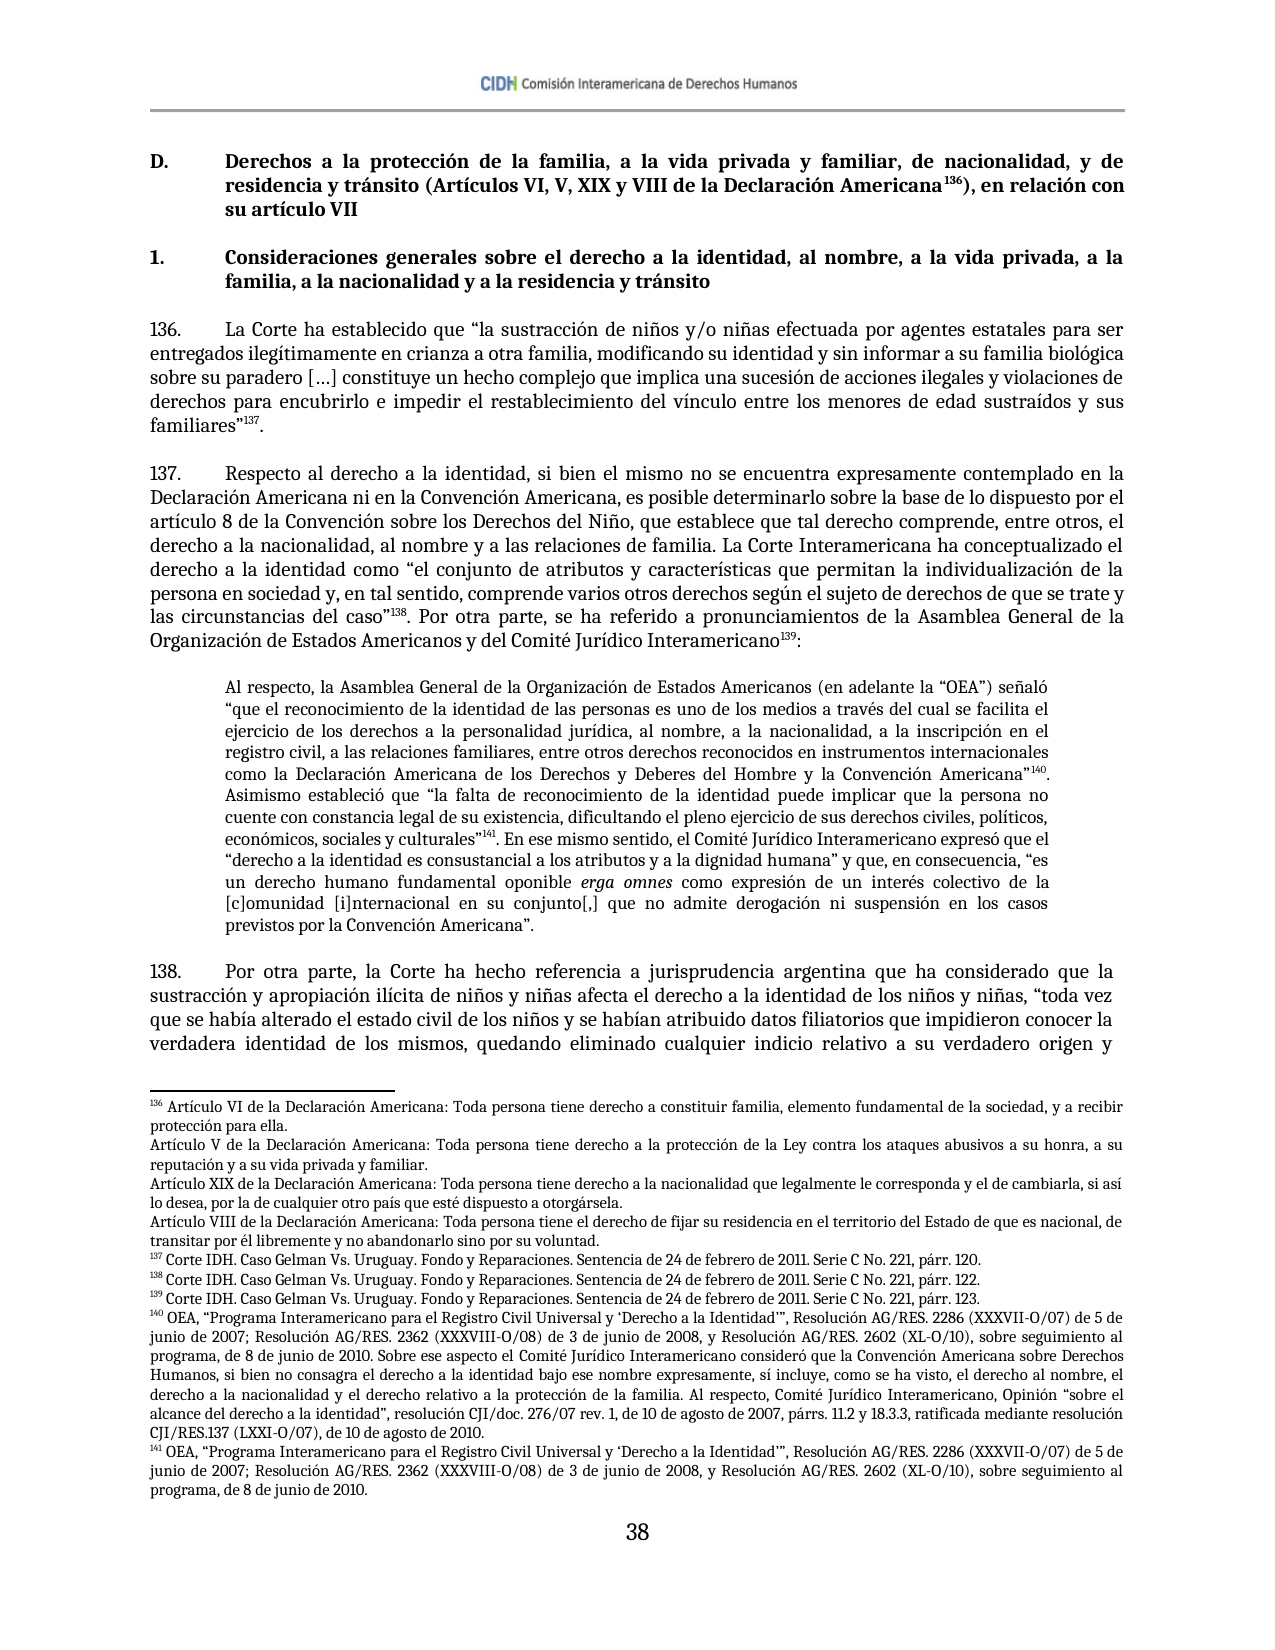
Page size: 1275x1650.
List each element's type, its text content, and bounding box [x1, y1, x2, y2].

subtitle Consideraciones generales sobre el derecho a la identidad, al nombre, a la vida privada, a la familia, a la nacionalidad y a la residencia y tránsito [150, 246, 1125, 294]
subtitle Derechos a la protección de la familia, a la vida privada y familiar, de nacionalidad, y de residencia y tránsito (Artículos VI, V, XIX y VIII de la Declaración Americana), en relación con su artículo VII [150, 150, 1125, 222]
list Respecto al derecho a la identidad, si bien el mismo no se encuentra expresamente contemplado en la Declaración Americana ni en la Convención Americana, es posible determinarlo sobre la base de lo dispuesto por el artículo 8 de la Convención sobre los Derechos del Niño, que establece que tal derecho comprende, entre otros, el derecho a la nacionalidad, al nombre y a las relaciones de familia. La Corte Interamericana ha conceptualizado el derecho a la identidad como “el conjunto de atributos y características que permitan la individualización de la persona en sociedad y, en tal sentido, comprende varios otros derechos según el sujeto de derechos de que se trate y las circunstancias del caso”. Por otra parte, se ha referido a pronunciamientos de la Asamblea General de la Organización de Estados Americanos y del Comité Jurídico Interamericano: [150, 461, 1125, 653]
list Por otra parte, la Corte ha hecho referencia a jurisprudencia argentina que ha considerado que la sustracción y apropiación ilícita de niños y niñas afecta el derecho a la identidad de los niños y niñas, “toda vez que se había alterado el estado civil de los niños y se habían atribuido datos filiatorios que impidieron conocer la verdadera identidad de los mismos, quedando eliminado cualquier indicio relativo a su verdadero origen y evitando el contacto con la verdadera familia”. [150, 960, 1115, 1056]
picture [475, 75, 800, 93]
text Al respecto, la Asamblea General de la Organización de Estados Americanos (en adelante la “OEA”) señaló “que el reconocimiento de la identidad de las personas es uno de los medios a través del cual se facilita el ejercicio de los derechos a la personalidad jurídica, al nombre, a la nacionalidad, a la inscripción en el registro civil, a las relaciones familiares, entre otros derechos reconocidos en instrumentos internacionales como la Declaración Americana de los Derechos y Deberes del Hombre y la Convención Americana”. Asimismo estableció que “la falta de reconocimiento de la identidad puede implicar que la persona no cuente con constancia legal de su existencia, dificultando el pleno ejercicio de sus derechos civiles, políticos, económicos, sociales y culturales”. En ese mismo sentido, el Comité Jurídico Interamericano expresó que el “derecho a la identidad es consustancial a los atributos y a la dignidad humana” y que, en consecuencia, “es un derecho humano fundamental oponible erga omnes como expresión de un interés colectivo de la [c]omunidad [i]nternacional en su conjunto[,] que no admite derogación ni suspensión en los casos previstos por la Convención Americana”. [225, 677, 1050, 936]
list La Corte ha establecido que “la sustracción de niños y/o niñas efectuada por agentes estatales para ser entregados ilegítimamente en crianza a otra familia, modificando su identidad y sin informar a su familia biológica sobre su paradero […] constituye un hecho complejo que implica una sucesión de acciones ilegales y violaciones de derechos para encubrirlo e impedir el restablecimiento del vínculo entre los menores de edad sustraídos y sus familiares”. [150, 318, 1125, 437]
